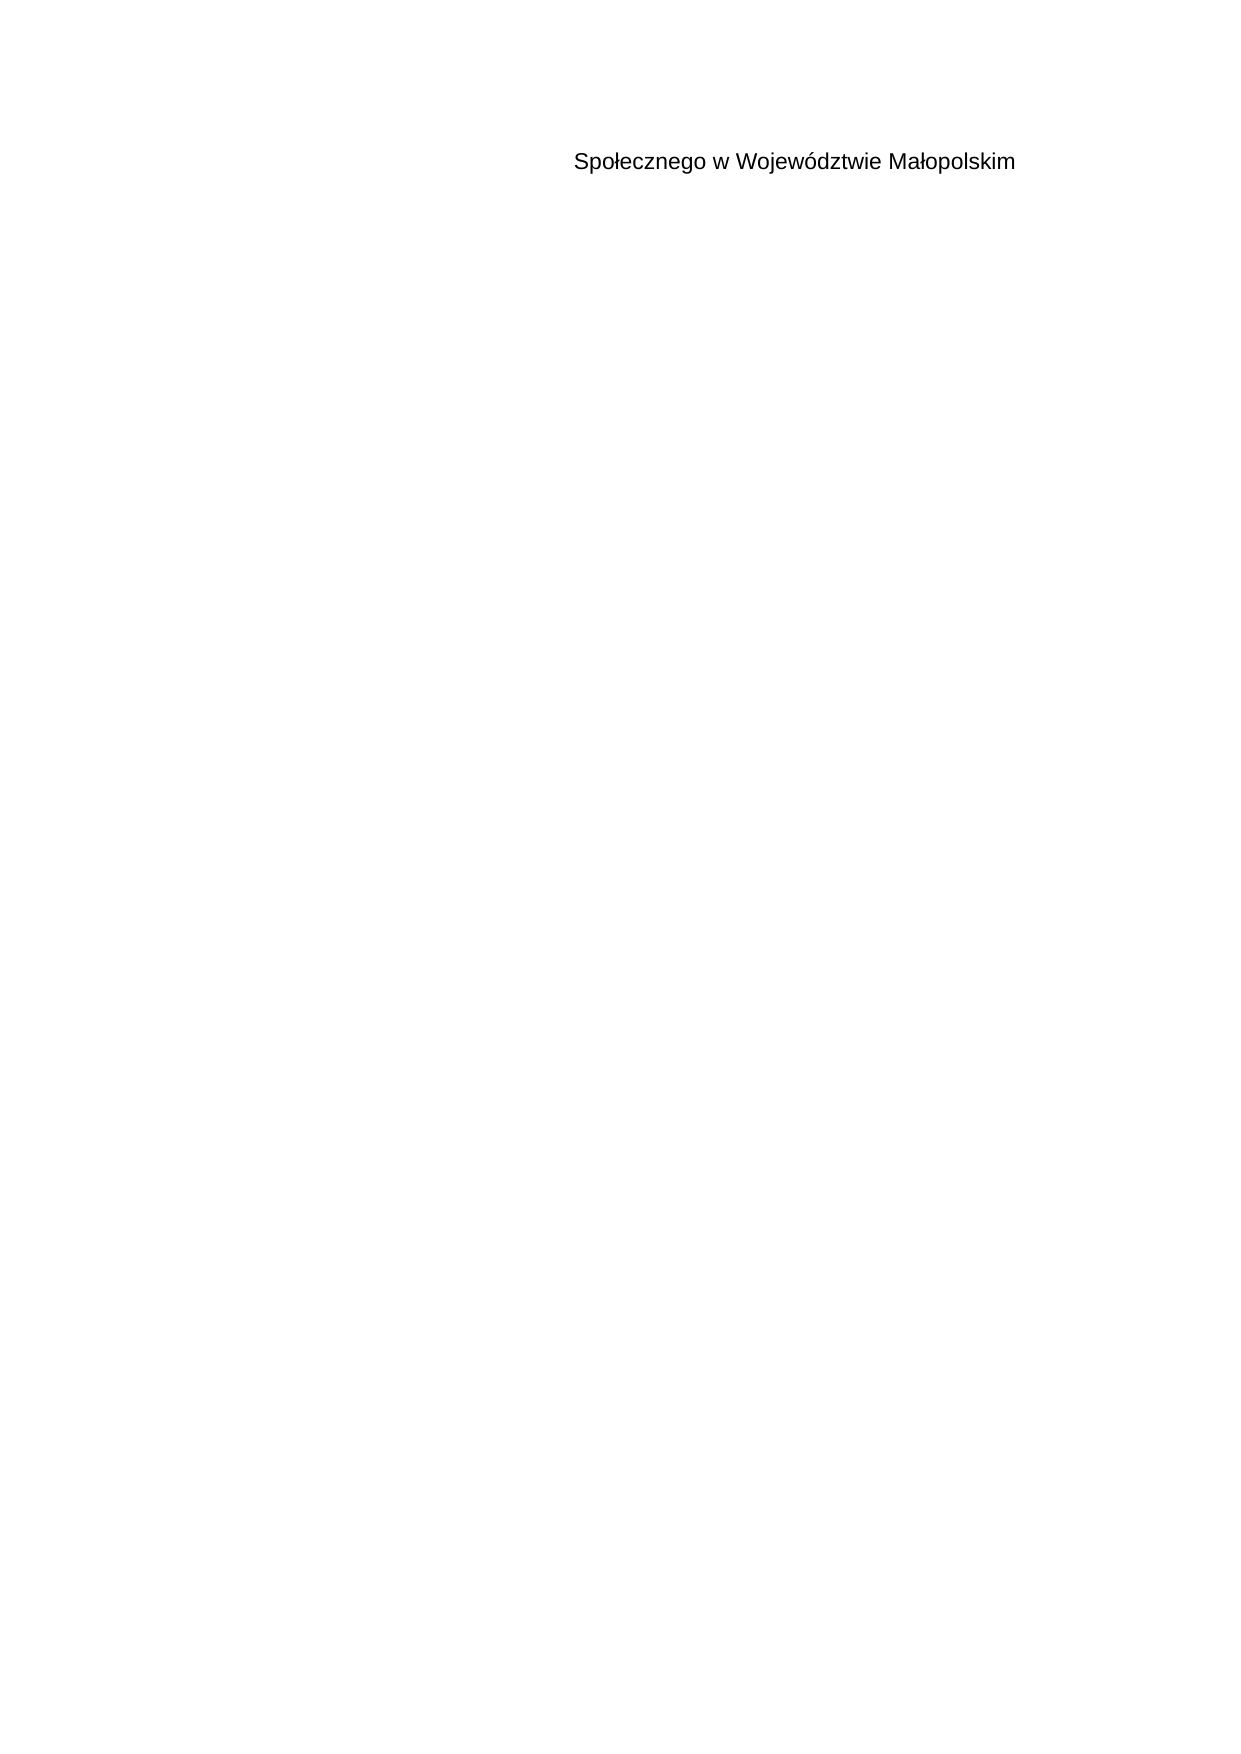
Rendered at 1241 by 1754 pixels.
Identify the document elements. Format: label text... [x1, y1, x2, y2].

text Społecznego w Województwie Małopolskim [516, 148, 1093, 200]
